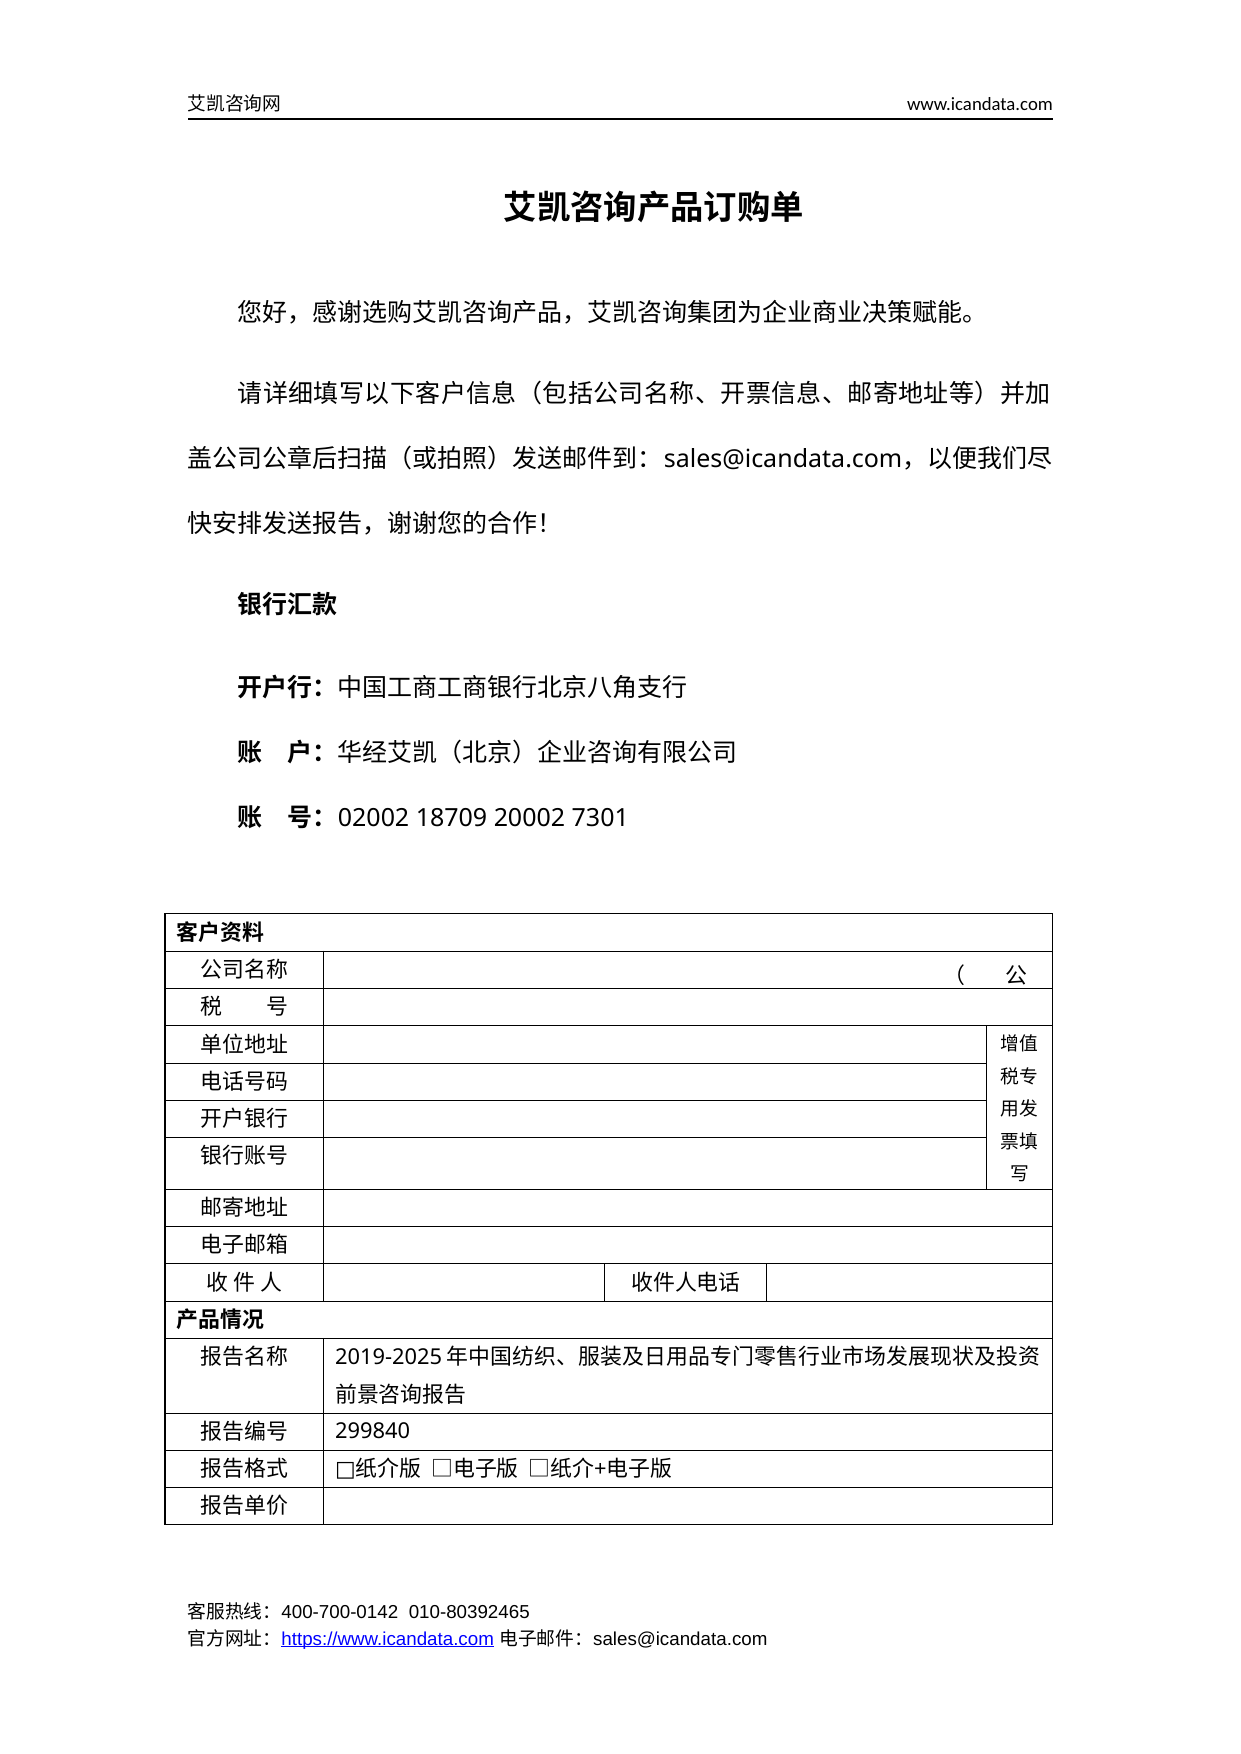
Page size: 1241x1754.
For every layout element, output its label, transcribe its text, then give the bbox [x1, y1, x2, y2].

table_cell 收件人电话 [605, 1264, 766, 1301]
text 账 户：华经艾凯（北京）企业咨询有限公司 [187, 718, 1053, 783]
table_cell 报告名称 [166, 1339, 323, 1412]
table_cell 2019-2025年中国纺织、服装及日用品专门零售行业市场发展现状及投资前景咨询报告 [324, 1339, 1052, 1412]
table_cell [324, 1064, 986, 1100]
table_cell 税 号 [166, 989, 323, 1025]
table_cell [324, 1138, 986, 1189]
table_cell 报告格式 [166, 1451, 323, 1487]
table_cell 公司名称 [166, 952, 323, 988]
table_cell [324, 1026, 986, 1062]
table_cell 银行账号 [166, 1138, 323, 1189]
table_cell □纸介版 □电子版 □纸介+电子版 [324, 1451, 1052, 1487]
table_cell 报告单价 [166, 1488, 323, 1524]
table_cell [324, 1488, 1052, 1524]
table_cell 收 件 人 [166, 1264, 323, 1301]
text 您好，感谢选购艾凯咨询产品，艾凯咨询集团为企业商业决策赋能。 [187, 278, 1053, 343]
table_cell 电子邮箱 [166, 1227, 323, 1263]
table_cell 增值税专用发票填写 [987, 1026, 1052, 1189]
table_cell [324, 989, 1052, 1025]
table_cell 开户银行 [166, 1101, 323, 1137]
table_cell 邮寄地址 [166, 1190, 323, 1226]
table_cell [324, 1264, 604, 1301]
table_cell 产品情况 [166, 1302, 1052, 1338]
table_cell 电话号码 [166, 1064, 323, 1100]
table_header 客户资料 [166, 914, 1052, 951]
table_cell [324, 1227, 1052, 1263]
table_cell 299840 [324, 1414, 1052, 1450]
table_cell [324, 952, 1052, 988]
table_cell [324, 1190, 1052, 1226]
text 艾凯咨询产品订购单 [187, 172, 1053, 237]
text 开户行：中国工商工商银行北京八角支行 [187, 653, 1053, 718]
table_cell [324, 1101, 986, 1137]
text 银行汇款 [187, 570, 1053, 635]
table_cell 报告编号 [166, 1414, 323, 1450]
table_cell [767, 1264, 1052, 1301]
table_cell 单位地址 [166, 1026, 323, 1062]
text 请详细填写以下客户信息（包括公司名称、开票信息、邮寄地址等）并加盖公司公章后扫描（或拍照）发送邮件到：sales@icandata.com，以便我们尽快安排发送报告，谢谢您的合作！ [187, 359, 1053, 554]
text 账 号：02002 18709 20002 7301 [187, 783, 1053, 848]
